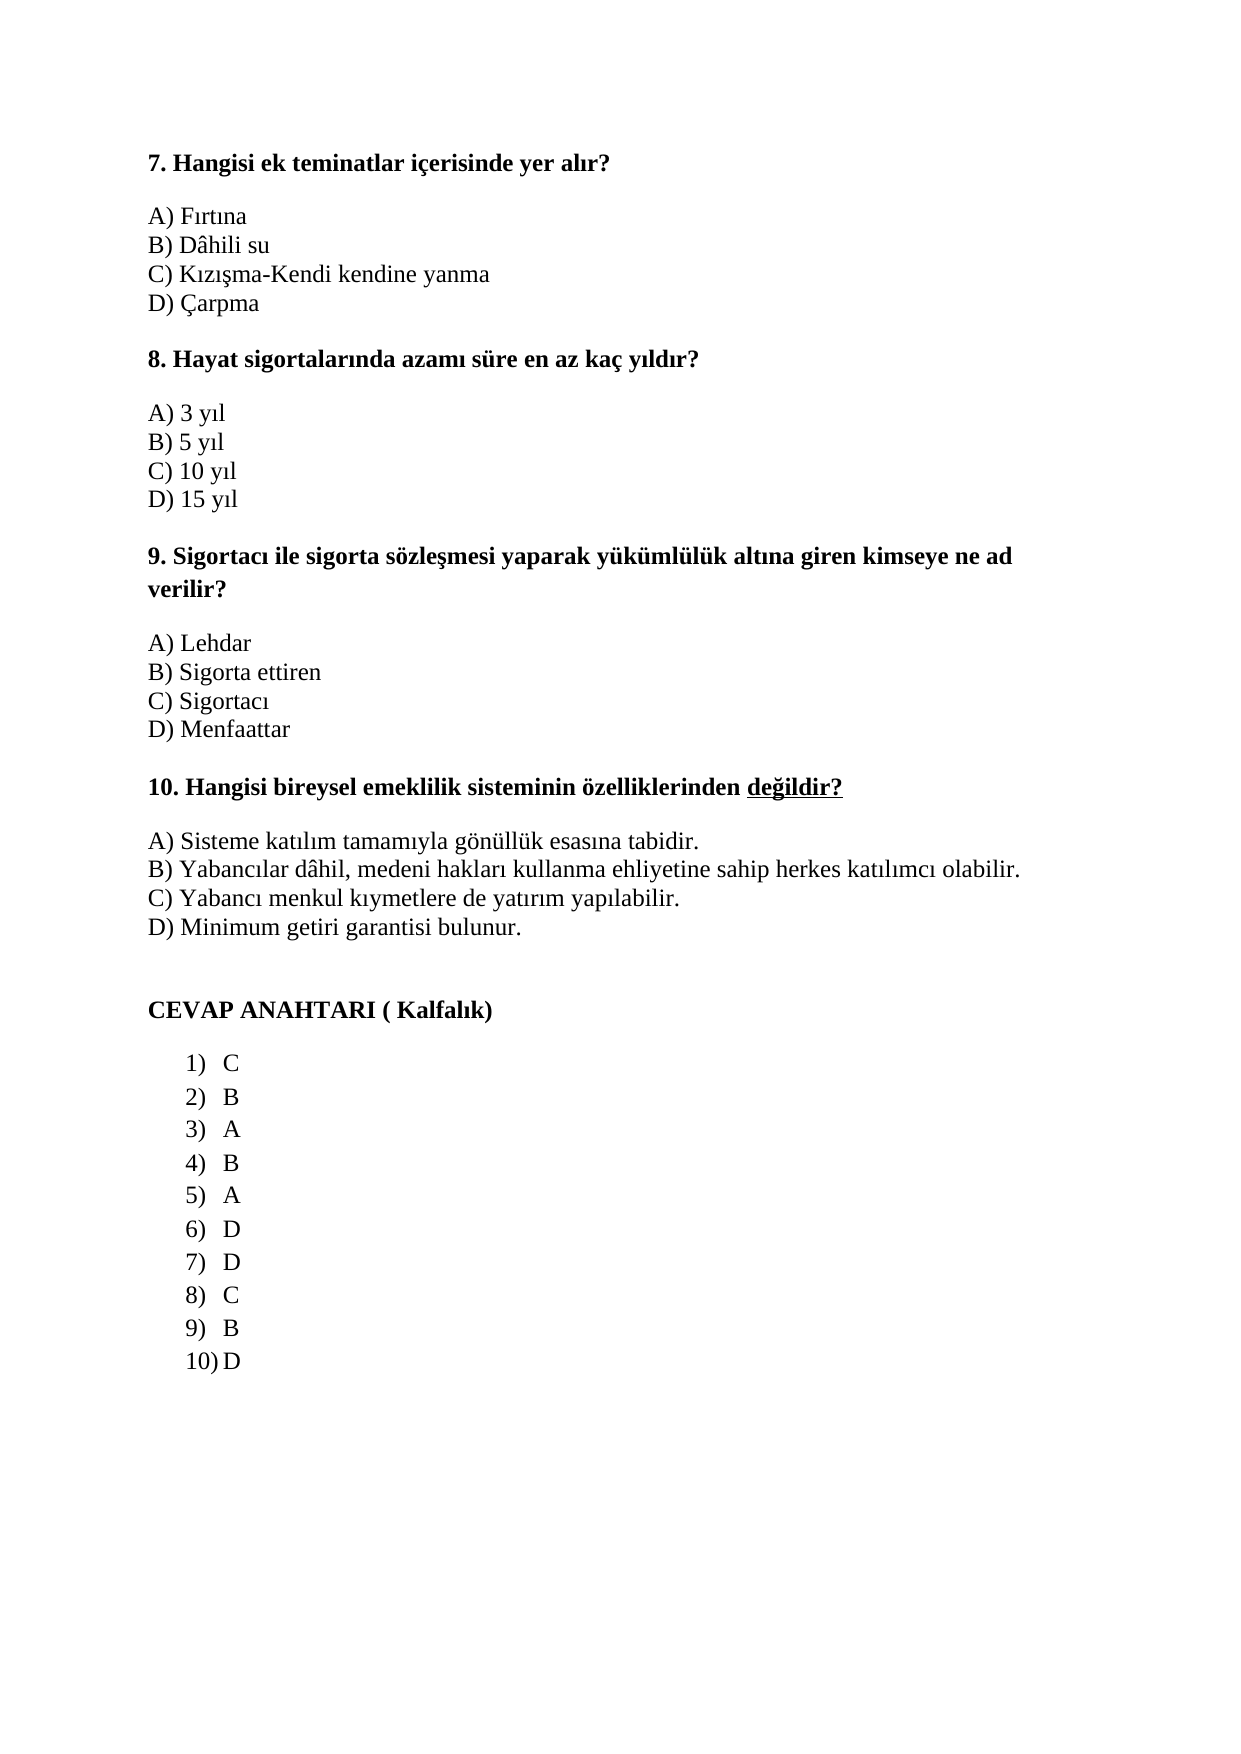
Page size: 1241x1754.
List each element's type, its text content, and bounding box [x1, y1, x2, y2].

text C) Kızışma-Kendi kendine yanma [148, 259, 1093, 288]
text A) Lehdar [148, 628, 1093, 657]
text CEVAP ANAHTARI ( Kalfalık) [148, 995, 1093, 1023]
text B) 5 yıl [148, 427, 1093, 456]
text C) Sigortacı [148, 686, 1093, 714]
text 10. Hangisi bireysel emeklilik sisteminin özelliklerinden değildir? [148, 772, 1093, 801]
text A) 3 yıl [148, 398, 1093, 427]
list C [185, 1048, 1093, 1077]
text 8. Hayat sigortalarında azamı süre en az kaç yıldır? [148, 344, 1093, 373]
list D [185, 1214, 1093, 1242]
list B [185, 1148, 1093, 1176]
text A) Sisteme katılım tamamıyla gönüllük esasına tabidir. [148, 826, 1093, 854]
list C [185, 1280, 1093, 1308]
text B) Dâhili su [148, 230, 1093, 259]
text D) Menfaattar [148, 714, 1093, 743]
list A [185, 1114, 1093, 1143]
text D) Minimum getiri garantisi bulunur. [148, 912, 1093, 941]
list B [185, 1082, 1093, 1110]
text A) Fırtına [148, 201, 1093, 230]
text B) Yabancılar dâhil, medeni hakları kullanma ehliyetine sahip herkes katılımcı olabilir. [148, 854, 1093, 883]
text D) Çarpma [148, 288, 1093, 344]
text D) 15 yıl [148, 484, 1093, 541]
text 9. Sigortacı ile sigorta sözleşmesi yaparak yükümlülük altına giren kimseye ne ad verilir? [148, 541, 1093, 603]
text C) Yabancı menkul kıymetlere de yatırım yapılabilir. [148, 883, 1093, 912]
text 7. Hangisi ek teminatlar içerisinde yer alır? [148, 148, 1093, 176]
list D [185, 1346, 1093, 1374]
text C) 10 yıl [148, 456, 1093, 484]
list D [185, 1247, 1093, 1275]
list B [185, 1313, 1093, 1341]
list A [185, 1181, 1093, 1209]
text B) Sigorta ettiren [148, 657, 1093, 686]
